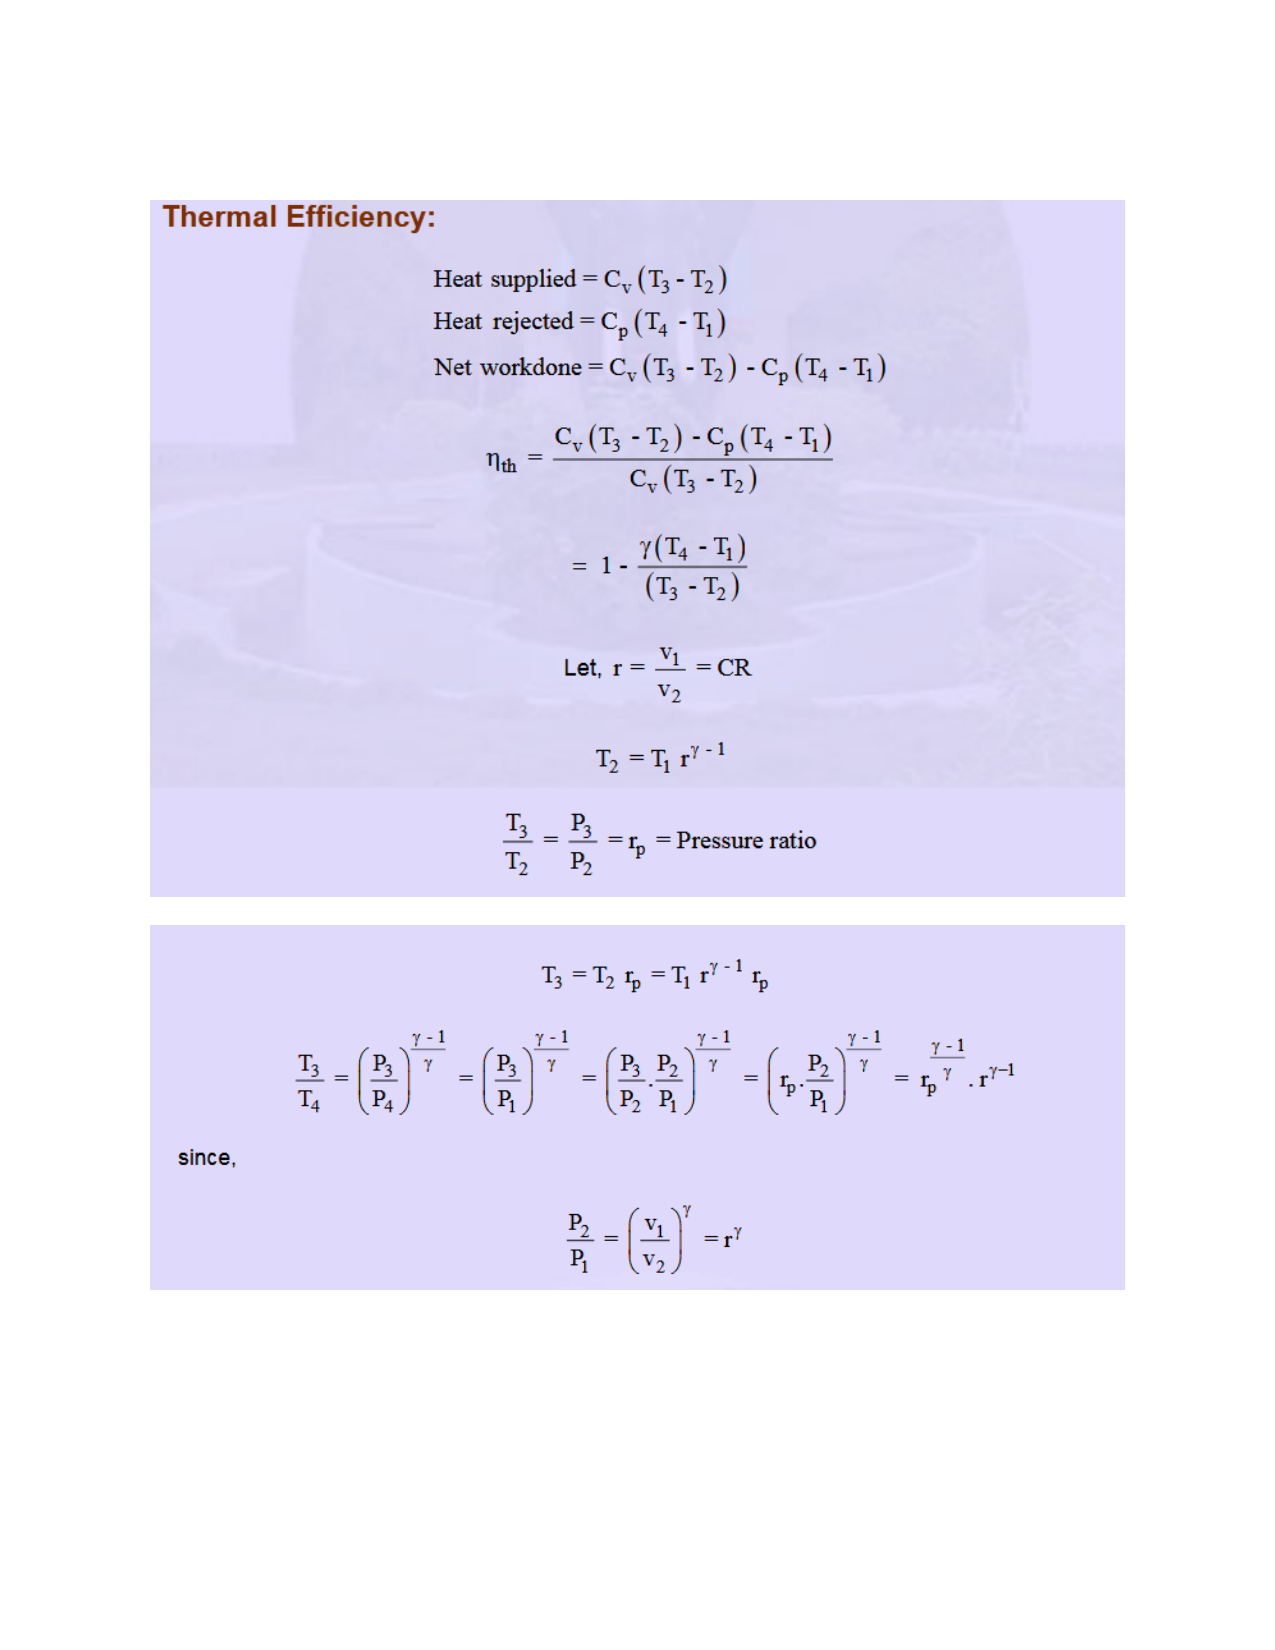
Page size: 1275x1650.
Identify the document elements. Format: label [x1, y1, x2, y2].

picture [150, 258, 1125, 955]
picture [150, 983, 1125, 1348]
